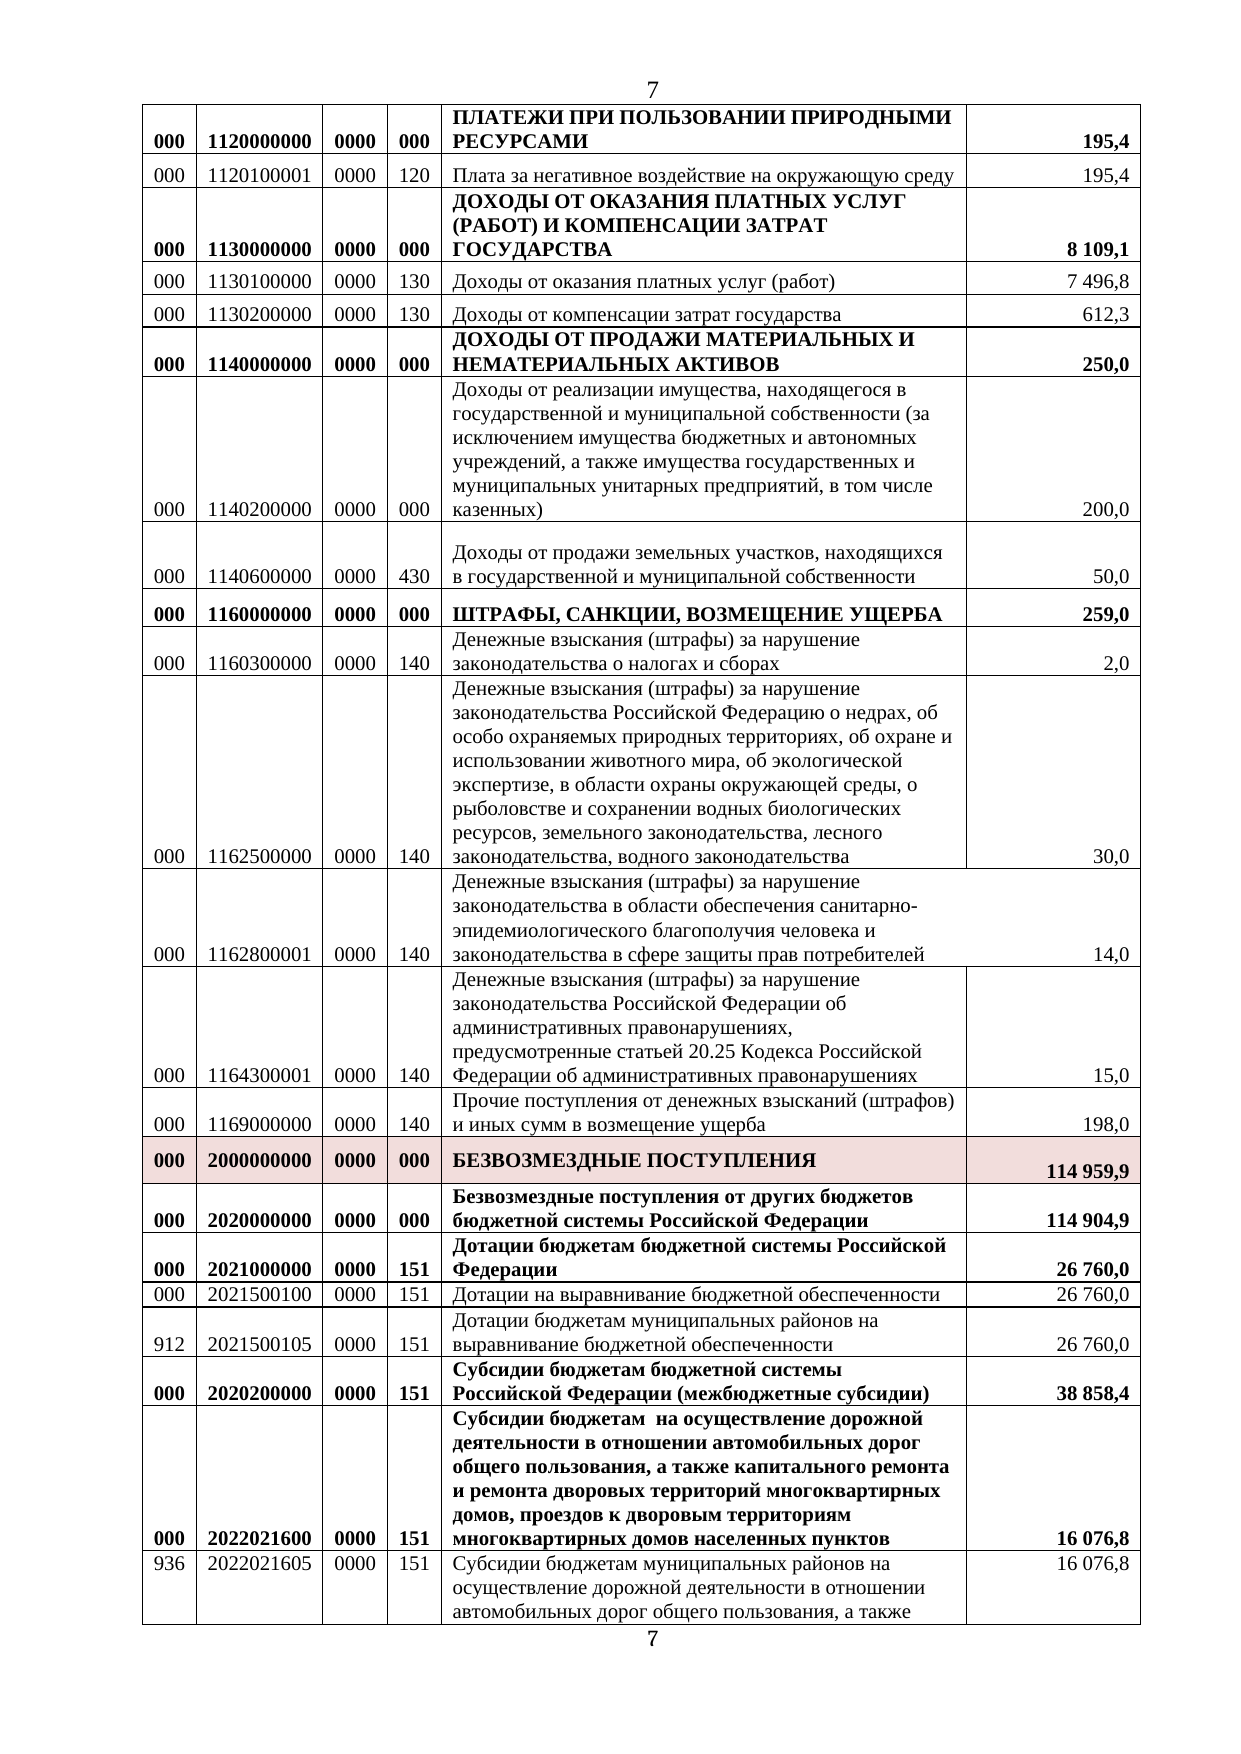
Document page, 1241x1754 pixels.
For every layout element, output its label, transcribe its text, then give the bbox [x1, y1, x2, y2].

table_cell 250,0 [967, 328, 1140, 376]
table_cell 0000 [323, 1184, 387, 1232]
table_cell Субсидии бюджетам на осуществление дорожной деятельности в отношении автомобильных дорог общего пользования, а также капитального ремонта и ремонта дворовых территорий многоквартирных домов, проездов к дворовым территориям многоквартирных домов населенных пунктов [442, 1406, 966, 1550]
table_cell 1169000000 [197, 1088, 322, 1136]
table_cell 1160300000 [197, 627, 322, 675]
table_cell Денежные взыскания (штрафы) за нарушение законодательства Российской Федерацию о недрах, об особо охраняемых природных территориях, об охране и использовании животного мира, об экологической экспертизе, в области охраны окружающей среды, о рыболовстве и сохранении водных биологических ресурсов, земельного законодательства, лесного законодательства, водного законодательства [442, 676, 966, 868]
table_cell 000 [143, 328, 196, 376]
table_cell 7 496,8 [967, 262, 1140, 293]
table_cell 0000 [323, 869, 387, 966]
table_cell Дотации бюджетам бюджетной системы Российской Федерации [442, 1233, 966, 1281]
table_cell 000 [143, 627, 196, 675]
table_cell 0000 [323, 1406, 387, 1550]
table_cell 0000 [323, 1308, 387, 1356]
table_cell 0000 [323, 967, 387, 1087]
table_cell 151 [388, 1283, 441, 1306]
table_cell 15,0 [967, 967, 1140, 1087]
table_cell 936 [143, 1551, 196, 1623]
table_cell Денежные взыскания (штрафы) за нарушение законодательства в области обеспечения санитарно-эпидемиологического благополучия человека и законодательства в сфере защиты прав потребителей [442, 869, 967, 966]
table_cell 1160000000 [197, 589, 322, 626]
table_cell Денежные взыскания (штрафы) за нарушение законодательства Российской Федерации об административных правонарушениях, предусмотренные статьей 20.25 Кодекса Российской Федерации об административных правонарушениях [442, 967, 966, 1087]
table_cell 000 [143, 1184, 196, 1232]
table_cell 0000 [323, 295, 387, 326]
table_cell БЕЗВОЗМЕЗДНЫЕ ПОСТУПЛЕНИЯ [442, 1137, 966, 1183]
table_cell 000 [388, 589, 441, 626]
table_cell 0000 [323, 627, 387, 675]
table_cell 000 [143, 967, 196, 1087]
table_cell 38 858,4 [967, 1357, 1140, 1405]
table_cell ПЛАТЕЖИ ПРИ ПОЛЬЗОВАНИИ ПРИРОДНЫМИ РЕСУРСАМИ [442, 105, 966, 153]
table_cell 000 [143, 154, 196, 187]
table_cell 140 [388, 967, 441, 1087]
table_cell 0000 [323, 1551, 387, 1623]
table_cell 130 [388, 262, 441, 293]
table_cell Доходы от продажи земельных участков, находящихся в государственной и муниципальной собственности [442, 522, 966, 588]
table_cell 1130200000 [197, 295, 322, 326]
table_cell 0000 [323, 188, 387, 261]
table_cell Денежные взыскания (штрафы) за нарушение законодательства о налогах и сборах [442, 627, 966, 675]
table_cell 2020200000 [197, 1357, 322, 1405]
table_cell 0000 [323, 1137, 387, 1183]
table_cell 000 [388, 188, 441, 261]
table_cell 2020000000 [197, 1184, 322, 1232]
table_cell 1130100000 [197, 262, 322, 293]
table_cell Доходы от реализации имущества, находящегося в государственной и муниципальной собственности (за исключением имущества бюджетных и автономных учреждений, а также имущества государственных и муниципальных унитарных предприятий, в том числе казенных) [442, 377, 966, 521]
table_cell 0000 [323, 377, 387, 521]
table_cell 26 760,0 [967, 1283, 1140, 1306]
table_cell 430 [388, 522, 441, 588]
table_cell 000 [388, 1137, 441, 1183]
table_cell 1140600000 [197, 522, 322, 588]
table_cell 000 [388, 328, 441, 376]
table_cell 000 [143, 589, 196, 626]
table_cell 151 [388, 1233, 441, 1281]
table_cell Плата за негативное воздействие на окружающую среду [442, 154, 966, 187]
table_cell 000 [143, 1283, 196, 1306]
table_cell 114 904,9 [967, 1184, 1140, 1232]
table_cell 2021500105 [197, 1308, 322, 1356]
table_cell Субсидии бюджетам бюджетной системы Российской Федерации (межбюджетные субсидии) [442, 1357, 966, 1405]
table_cell 000 [143, 295, 196, 326]
table_cell 0000 [323, 1357, 387, 1405]
table_cell 1130000000 [197, 188, 322, 261]
table_cell 0000 [323, 154, 387, 187]
table_cell 198,0 [967, 1088, 1140, 1136]
table_cell 120 [388, 154, 441, 187]
table_cell 8 109,1 [967, 188, 1140, 261]
table_cell Безвозмездные поступления от других бюджетов бюджетной системы Российской Федерации [442, 1184, 966, 1232]
table_cell Доходы от оказания платных услуг (работ) [442, 262, 966, 293]
table_cell 0000 [323, 1088, 387, 1136]
table_cell 26 760,0 [967, 1308, 1140, 1356]
table_cell 000 [143, 869, 196, 966]
table_cell 151 [388, 1357, 441, 1405]
table_cell Дотации бюджетам муниципальных районов на выравнивание бюджетной обеспеченности [442, 1308, 966, 1356]
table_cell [442, 1551, 966, 1623]
table_cell 0000 [323, 522, 387, 588]
table_cell 2022021605 [197, 1551, 322, 1623]
table_cell 000 [388, 377, 441, 521]
table_cell 000 [388, 105, 441, 153]
table_cell 000 [143, 1357, 196, 1405]
table_cell 1140000000 [197, 328, 322, 376]
table_cell 1120100001 [197, 154, 322, 187]
table_cell 000 [143, 676, 196, 868]
table_cell 259,0 [967, 589, 1140, 626]
table_cell 130 [388, 295, 441, 326]
table_cell 000 [143, 1088, 196, 1136]
table_cell Прочие поступления от денежных взысканий (штрафов) и иных сумм в возмещение ущерба [442, 1088, 966, 1136]
table_cell Дотации на выравнивание бюджетной обеспеченности [442, 1283, 966, 1306]
table_cell 195,4 [967, 154, 1140, 187]
table_cell 000 [143, 1233, 196, 1281]
table_cell ШТРАФЫ, САНКЦИИ, ВОЗМЕЩЕНИЕ УЩЕРБА [442, 589, 966, 626]
table_cell 0000 [323, 1283, 387, 1306]
table_cell 000 [143, 377, 196, 521]
table_cell 2021000000 [197, 1233, 322, 1281]
table_cell 2000000000 [197, 1137, 322, 1183]
table_cell 2022021600 [197, 1406, 322, 1550]
table_cell 000 [388, 1184, 441, 1232]
table_cell 0000 [323, 676, 387, 868]
table_cell 151 [388, 1308, 441, 1356]
table_cell 14,0 [967, 869, 1140, 966]
table_cell ДОХОДЫ ОТ ПРОДАЖИ МАТЕРИАЛЬНЫХ И НЕМАТЕРИАЛЬНЫХ АКТИВОВ [442, 328, 966, 376]
table_cell 2021500100 [197, 1283, 322, 1306]
table_cell 0000 [323, 589, 387, 626]
table_cell 1162500000 [197, 676, 322, 868]
table_cell 140 [388, 676, 441, 868]
table_cell 140 [388, 1088, 441, 1136]
table_cell 1162800001 [197, 869, 322, 966]
table_cell Доходы от компенсации затрат государства [442, 295, 966, 326]
table_cell 114 959,9 [967, 1137, 1140, 1183]
table_cell 000 [143, 1137, 196, 1183]
table_cell 0000 [323, 262, 387, 293]
table_cell ДОХОДЫ ОТ ОКАЗАНИЯ ПЛАТНЫХ УСЛУГ (РАБОТ) И КОМПЕНСАЦИИ ЗАТРАТ ГОСУДАРСТВА [442, 188, 966, 261]
table_cell 000 [143, 262, 196, 293]
table_cell 16 076,8 [967, 1551, 1140, 1623]
table_cell 151 [388, 1551, 441, 1623]
table_cell 0000 [323, 328, 387, 376]
table_cell 0000 [323, 105, 387, 153]
table_cell 000 [143, 188, 196, 261]
table_cell 16 076,8 [967, 1406, 1140, 1550]
table_cell 140 [388, 627, 441, 675]
table_cell 2,0 [967, 627, 1140, 675]
table_cell 140 [388, 869, 441, 966]
table_cell 200,0 [967, 377, 1140, 521]
table_cell 912 [143, 1308, 196, 1356]
table_cell 50,0 [967, 522, 1140, 588]
table_cell 151 [388, 1406, 441, 1550]
table_cell 1120000000 [197, 105, 322, 153]
table_cell 1164300001 [197, 967, 322, 1087]
table_cell 1140200000 [197, 377, 322, 521]
table_cell 000 [143, 1406, 196, 1550]
table_cell 30,0 [967, 676, 1140, 868]
table_cell 26 760,0 [967, 1233, 1140, 1281]
table_cell 000 [143, 105, 196, 153]
table_cell 195,4 [967, 105, 1140, 153]
table_cell 000 [143, 522, 196, 588]
table_cell 0000 [323, 1233, 387, 1281]
table_cell 612,3 [967, 295, 1140, 326]
